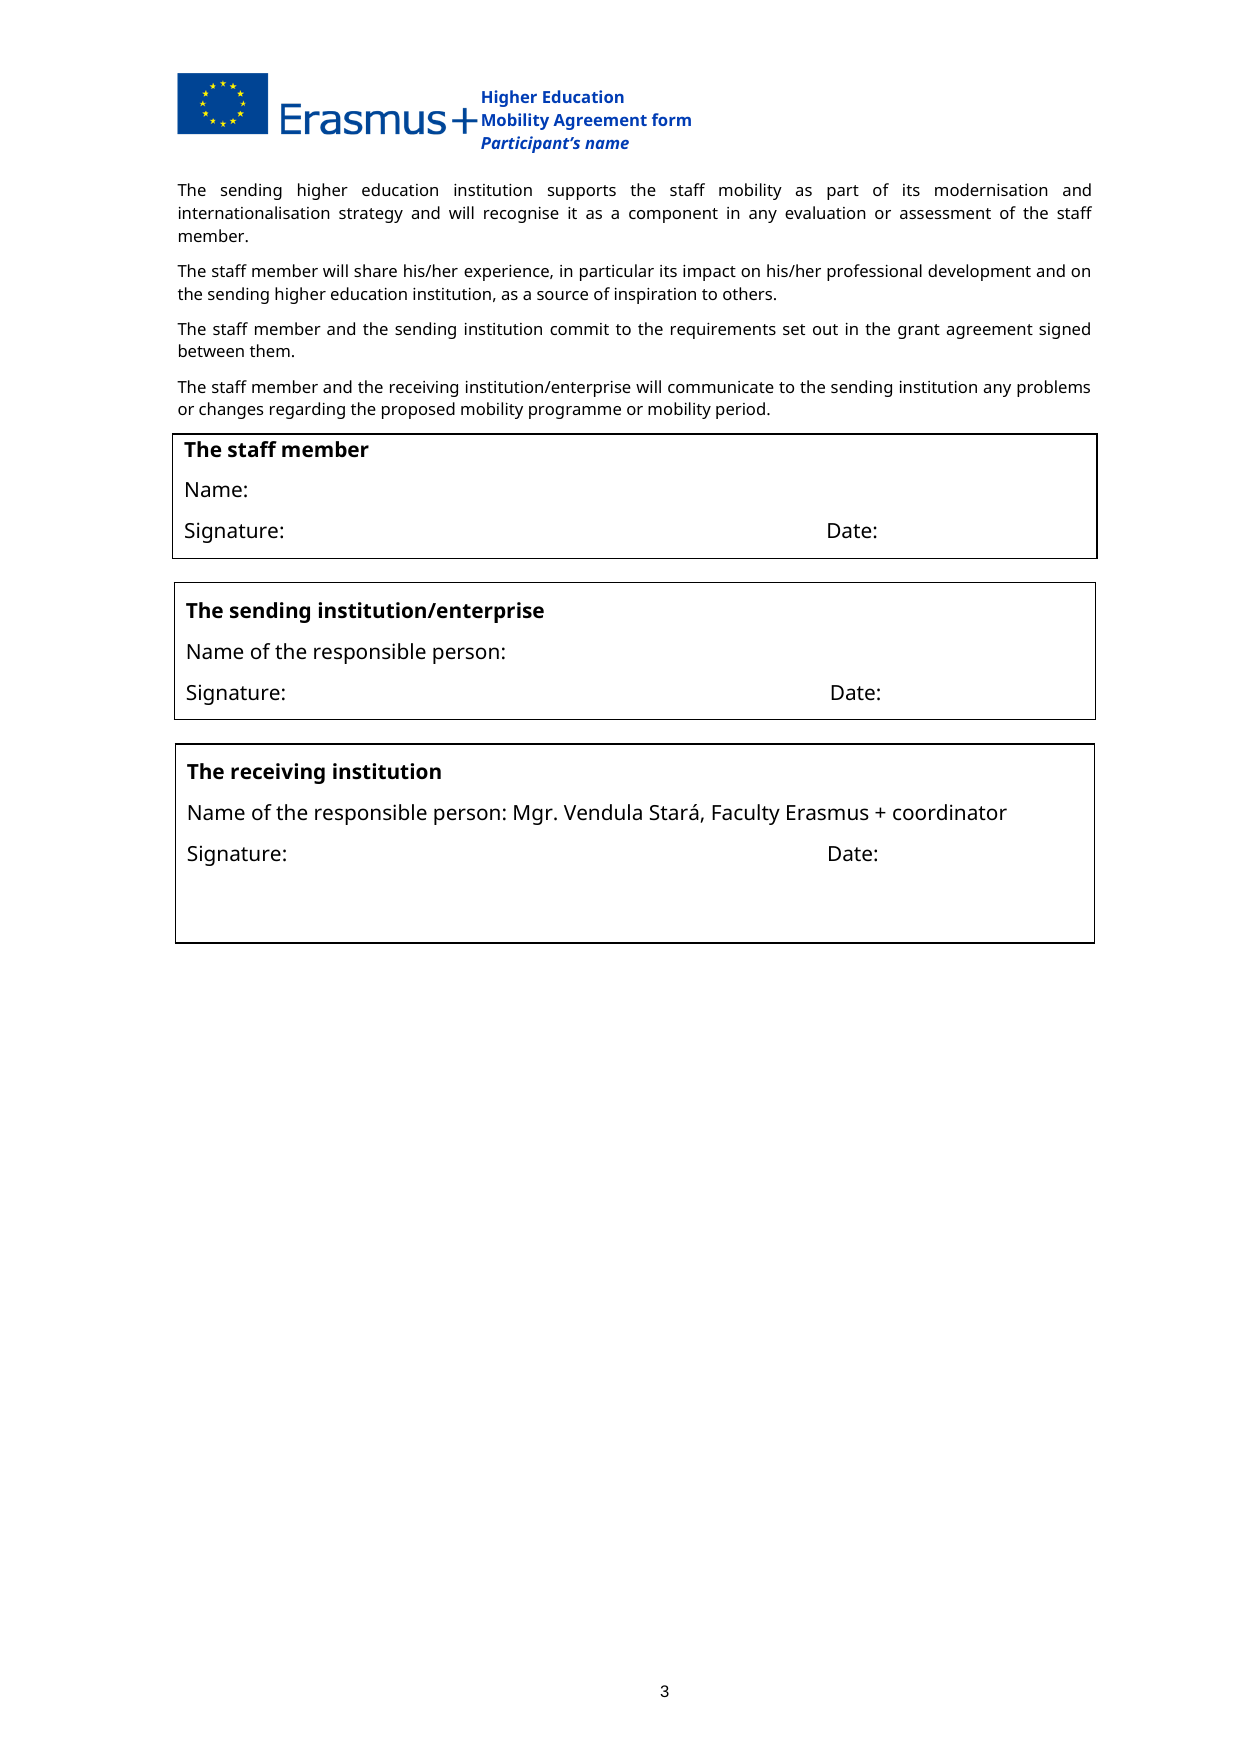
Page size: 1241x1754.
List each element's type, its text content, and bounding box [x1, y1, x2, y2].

text The sending higher education institution supports the staff mobility as part of its modernisation and internationalisation strategy and will recognise it as a component in any evaluation or assessment of the staff member. [177, 179, 1092, 247]
text The staff member will share his/her experience, in particular its impact on his/her professional development and on the sending higher education institution, as a source of inspiration to others. [177, 259, 1092, 305]
text The staff member and the sending institution commit to the requirements set out in the grant agreement signed between them. [177, 317, 1092, 363]
table_header The receiving institution Name of the responsible person: Mgr. Vendula Stará, Faculty Erasmus + coordinator Signature: Date: [176, 745, 1094, 942]
text The staff member and the receiving institution/enterprise will communicate to the sending institution any problems or changes regarding the proposed mobility programme or mobility period. [177, 375, 1092, 421]
table_header The staff member Name: Signature: Date: [173, 435, 1096, 557]
table_header The sending institution/enterprise Name of the responsible person: Signature: Date: [175, 583, 1095, 719]
picture [177, 73, 478, 135]
